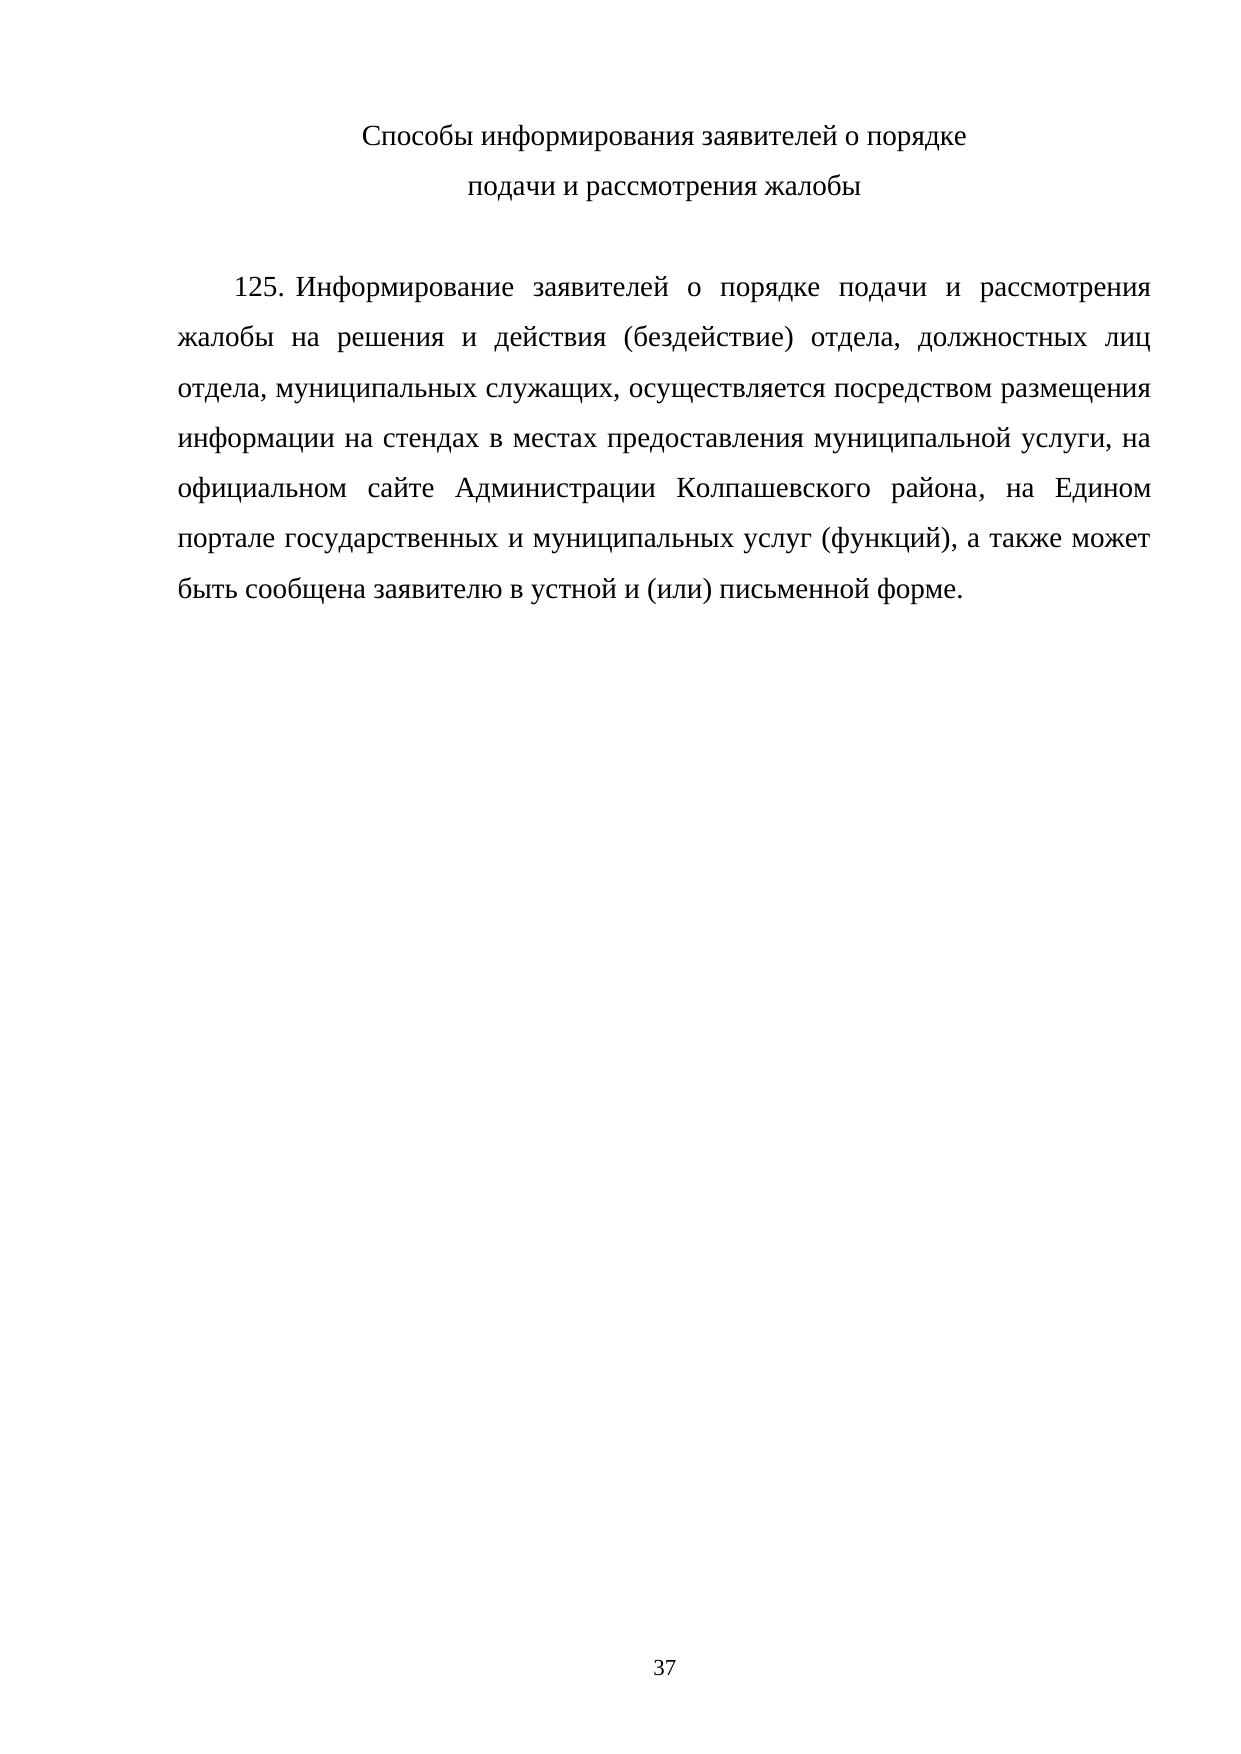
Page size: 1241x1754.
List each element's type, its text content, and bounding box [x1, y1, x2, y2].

text Способы информирования заявителей о порядке [177, 118, 1152, 152]
list Информирование заявителей о порядке подачи и рассмотрения жалобы на решения и действия (бездействие) отдела, должностных лиц отдела, муниципальных служащих, осуществляется посредством размещения информации на стендах в местах предоставления муниципальной услуги, на официальном сайте Администрации Колпашевского района, на Едином портале государственных и муниципальных услуг (функций), а также может быть сообщена заявителю в устной и (или) письменной форме. [177, 269, 1152, 604]
text подачи и рассмотрения жалобы [177, 168, 1152, 202]
